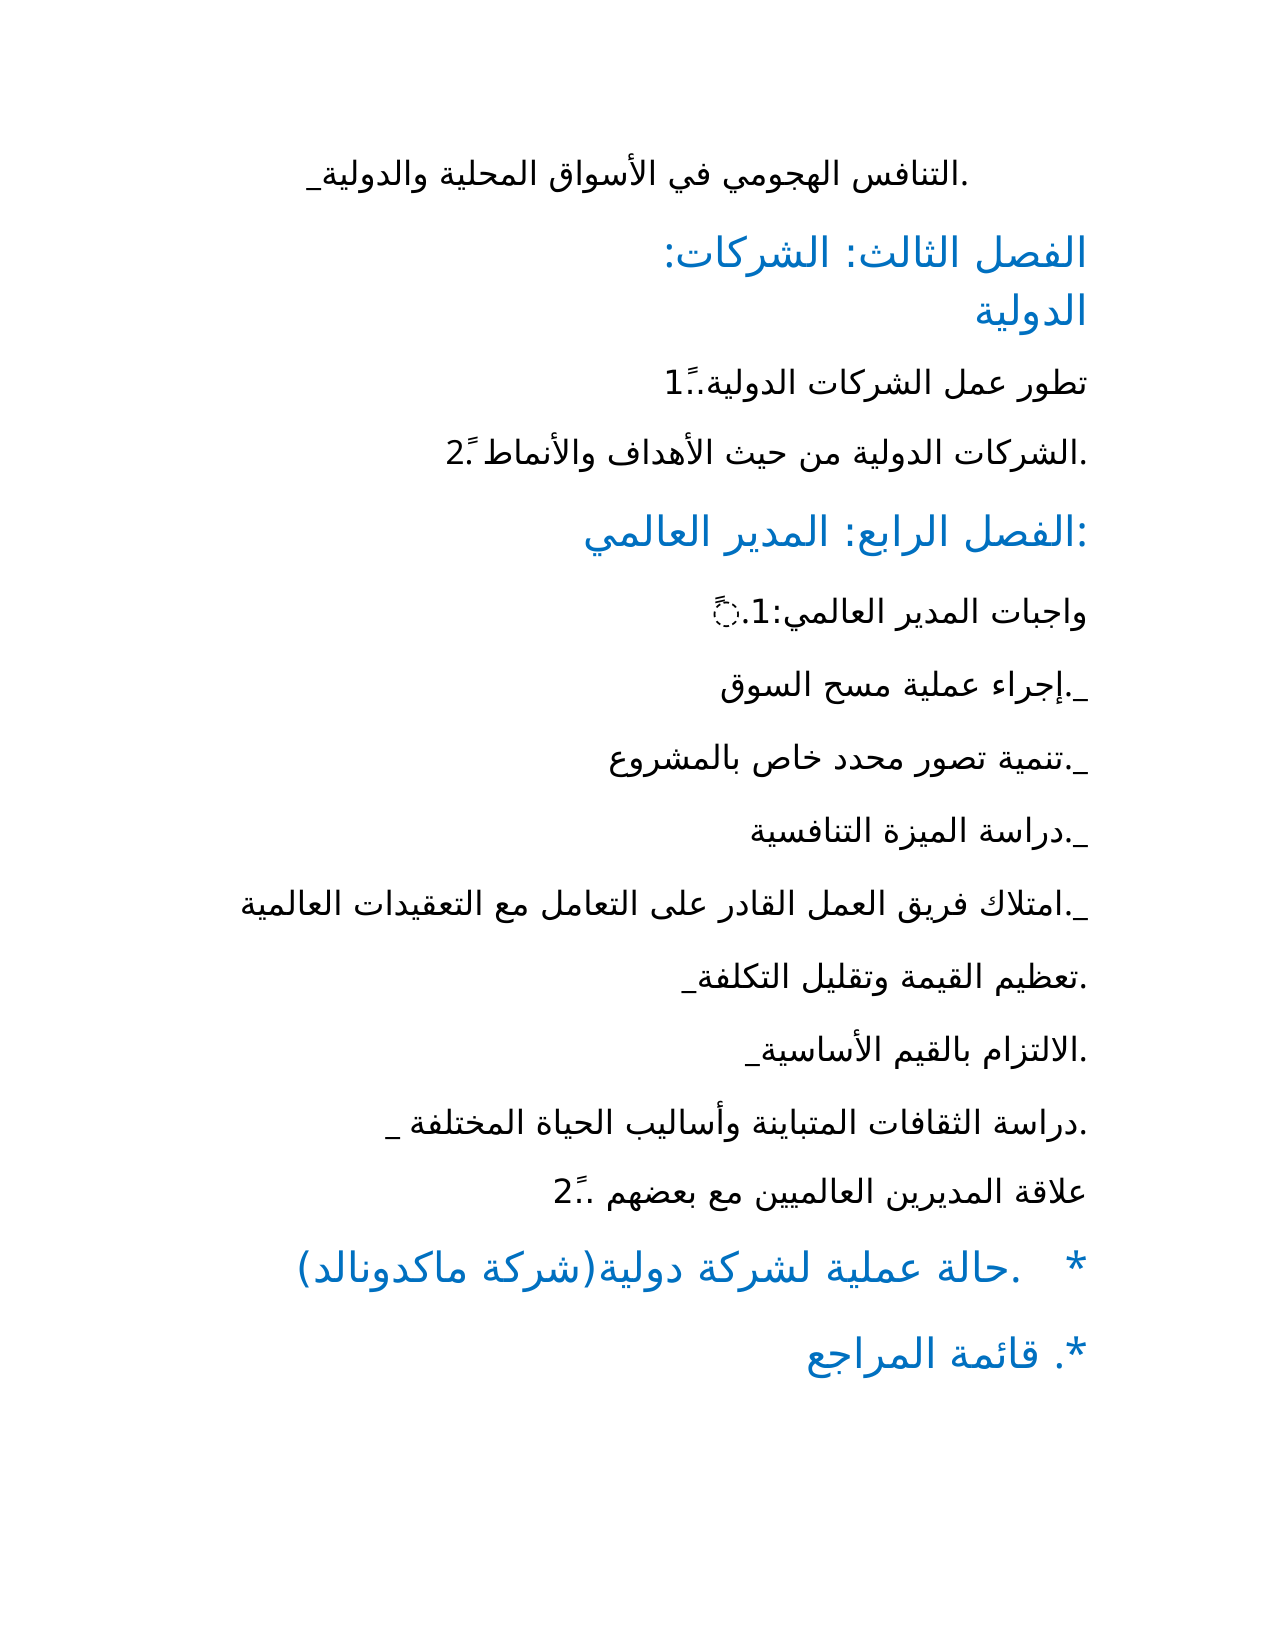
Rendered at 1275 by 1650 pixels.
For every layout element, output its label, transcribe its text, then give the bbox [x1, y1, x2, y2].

text _التنافس الهجومي في الأسواق المحلية والدولية. [187, 150, 1087, 195]
text تطور عمل الشركات الدولية..1ً [187, 363, 1087, 402]
text الفصل الرابع: المدير العالمي: [187, 502, 1087, 559]
text _تعظيم القيمة وتقليل التكلفة. [187, 953, 1087, 998]
text 2ً. الشركات الدولية من حيث الأهداف والأنماط. [187, 429, 1087, 474]
text حالة عملية لشركة دولية(شركة ماكدونالد). * [187, 1238, 1087, 1294]
text علاقة المديرين العالميين مع بعضهم ..2ً [187, 1172, 1087, 1211]
text ً.واجبات المدير العالمي:1 [187, 588, 1087, 633]
text تنمية تصور محدد خاص بالمشروع._ [187, 734, 1087, 779]
text إجراء عملية مسح السوق._ [187, 661, 1087, 706]
text دراسة الميزة التنافسية._ [187, 807, 1087, 852]
text قائمة المراجع .* [187, 1324, 1087, 1380]
text _الالتزام بالقيم الأساسية. [187, 1026, 1087, 1072]
text _ دراسة الثقافات المتباينة وأساليب الحياة المختلفة. [187, 1099, 1087, 1144]
text :الفصل الثالث: الشركات الدولية [187, 223, 1087, 336]
text امتلاك فريق العمل القادر على التعامل مع التعقيدات العالمية._ [187, 880, 1087, 926]
